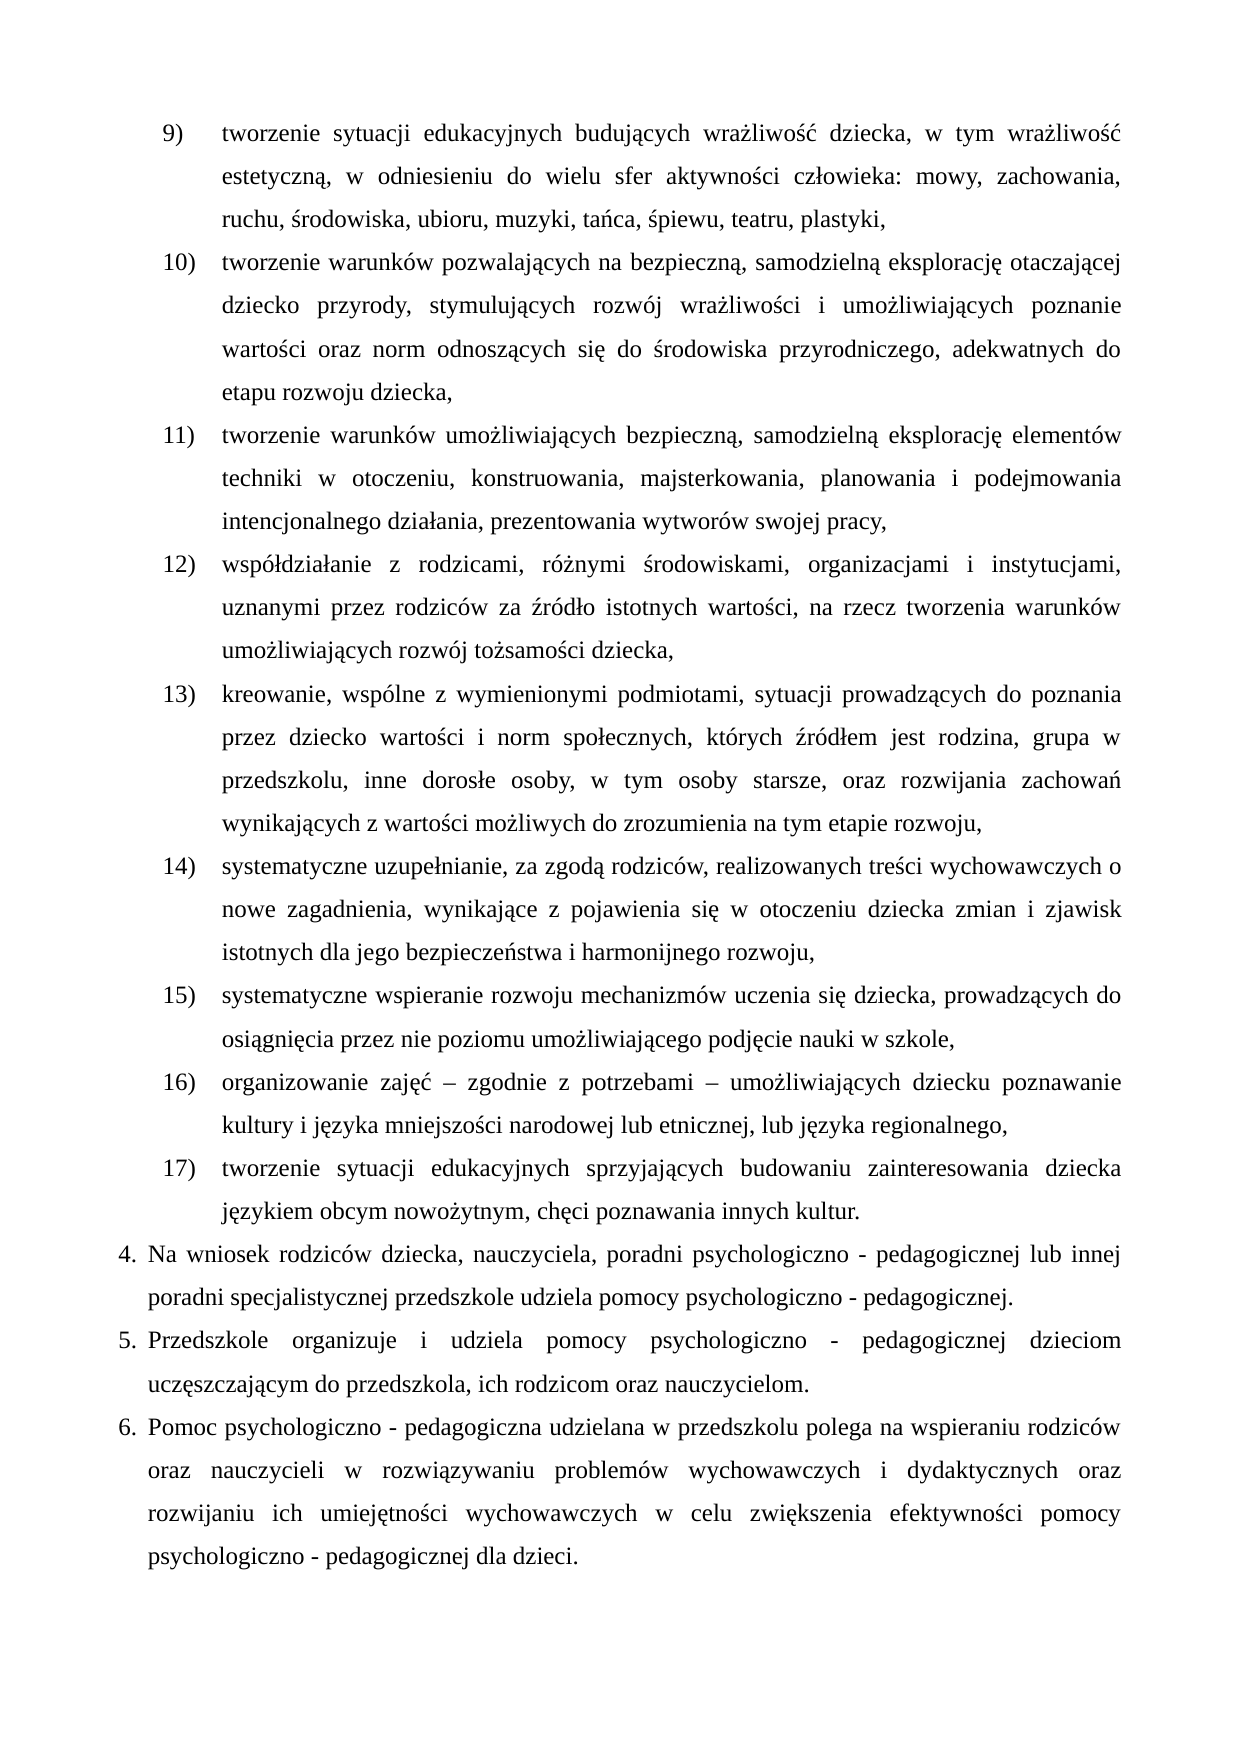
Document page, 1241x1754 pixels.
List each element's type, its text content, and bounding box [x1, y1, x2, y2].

list tworzenie sytuacji edukacyjnych sprzyjających budowaniu zainteresowania dziecka językiem obcym nowożytnym, chęci poznawania innych kultur. [162, 1153, 1122, 1225]
list systematyczne uzupełnianie, za zgodą rodziców, realizowanych treści wychowawczych o nowe zagadnienia, wynikające z pojawienia się w otoczeniu dziecka zmian i zjawisk istotnych dla jego bezpieczeństwa i harmonijnego rozwoju, [162, 851, 1122, 966]
list Na wniosek rodziców dziecka, nauczyciela, poradni psychologiczno - pedagogicznej lub innej poradni specjalistycznej przedszkole udziela pomocy psychologiczno - pedagogicznej. [118, 1239, 1122, 1311]
list kreowanie, wspólne z wymienionymi podmiotami, sytuacji prowadzących do poznania przez dziecko wartości i norm społecznych, których źródłem jest rodzina, grupa w przedszkolu, inne dorosłe osoby, w tym osoby starsze, oraz rozwijania zachowań wynikających z wartości możliwych do zrozumienia na tym etapie rozwoju, [162, 679, 1122, 837]
list tworzenie warunków umożliwiających bezpieczną, samodzielną eksplorację elementów techniki w otoczeniu, konstruowania, majsterkowania, planowania i podejmowania intencjonalnego działania, prezentowania wytworów swojej pracy, [162, 420, 1122, 535]
list współdziałanie z rodzicami, różnymi środowiskami, organizacjami i instytucjami, uznanymi przez rodziców za źródło istotnych wartości, na rzecz tworzenia warunków umożliwiających rozwój tożsamości dziecka, [162, 549, 1122, 664]
list tworzenie sytuacji edukacyjnych budujących wrażliwość dziecka, w tym wrażliwość estetyczną, w odniesieniu do wielu sfer aktywności człowieka: mowy, zachowania, ruchu, środowiska, ubioru, muzyki, tańca, śpiewu, teatru, plastyki, [162, 118, 1122, 233]
list tworzenie warunków pozwalających na bezpieczną, samodzielną eksplorację otaczającej dziecko przyrody, stymulujących rozwój wrażliwości i umożliwiających poznanie wartości oraz norm odnoszących się do środowiska przyrodniczego, adekwatnych do etapu rozwoju dziecka, [162, 247, 1122, 406]
list Pomoc psychologiczno - pedagogiczna udzielana w przedszkolu polega na wspieraniu rodziców oraz nauczycieli w rozwiązywaniu problemów wychowawczych i dydaktycznych oraz rozwijaniu ich umiejętności wychowawczych w celu zwiększenia efektywności pomocy psychologiczno - pedagogicznej dla dzieci. [118, 1412, 1122, 1570]
list Przedszkole organizuje i udziela pomocy psychologiczno - pedagogicznej dzieciom uczęszczającym do przedszkola, ich rodzicom oraz nauczycielom. [118, 1326, 1122, 1397]
list systematyczne wspieranie rozwoju mechanizmów uczenia się dziecka, prowadzących do osiągnięcia przez nie poziomu umożliwiającego podjęcie nauki w szkole, [162, 981, 1122, 1052]
list organizowanie zajęć – zgodnie z potrzebami – umożliwiających dziecku poznawanie kultury i języka mniejszości narodowej lub etnicznej, lub języka regionalnego, [162, 1067, 1122, 1139]
